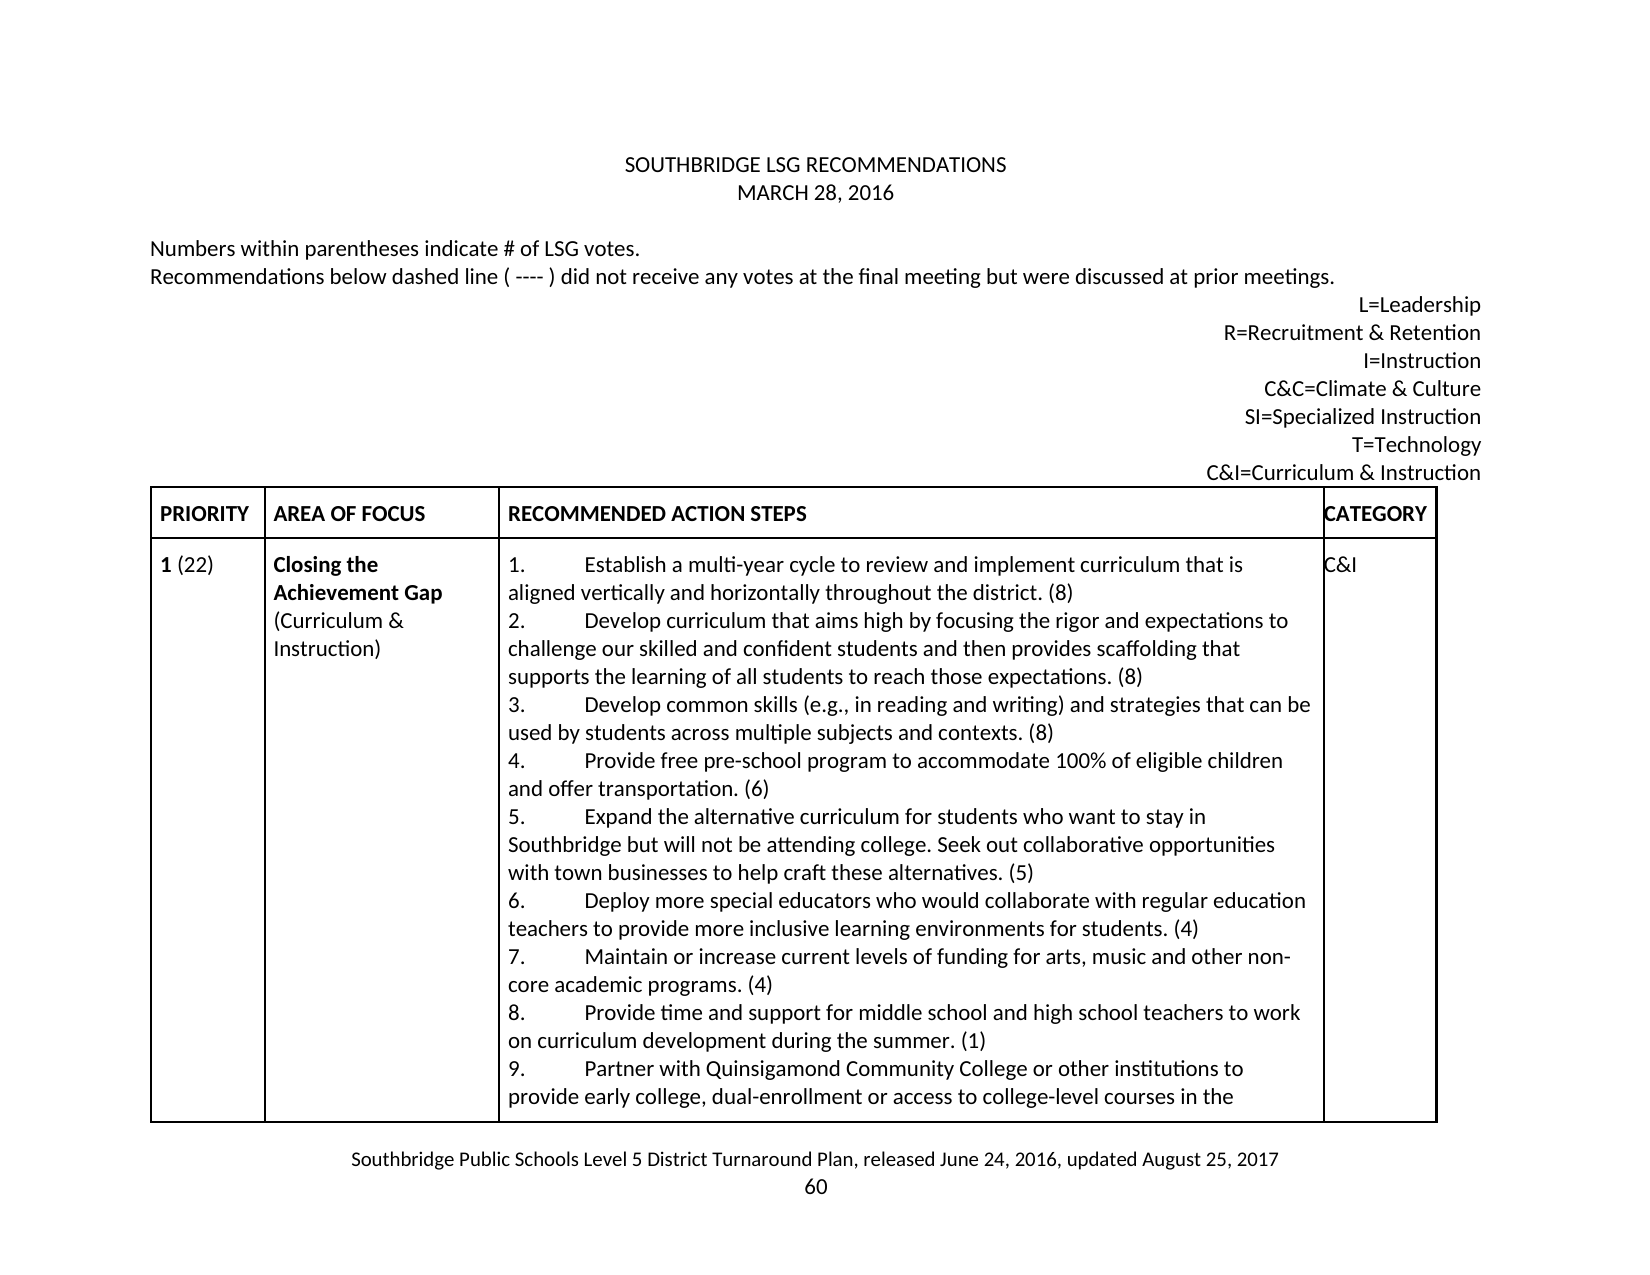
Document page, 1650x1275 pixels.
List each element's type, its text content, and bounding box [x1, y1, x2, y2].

table_header PRIORITY [152, 488, 264, 537]
table_header AREA OF FOCUS [266, 488, 498, 537]
table_cell 1 (22) [152, 539, 264, 1121]
text L=Leadership [300, 290, 1481, 318]
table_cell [266, 539, 498, 1121]
text I=Instruction [150, 346, 1481, 374]
table_header RECOMMENDED ACTION STEPS [500, 488, 1323, 537]
text SOUTHBRIDGE LSG RECOMMENDATIONS [150, 150, 1481, 178]
text Recommendations below dashed line ( ---- ) did not receive any votes at the final meeting but were discussed at prior meetings. [150, 262, 1472, 290]
text MARCH 28, 2016 [150, 178, 1481, 206]
text Numbers within parentheses indicate # of LSG votes. [150, 234, 1481, 262]
text T=Technology [150, 430, 1481, 458]
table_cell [500, 539, 1323, 1121]
text SI=Specialized Instruction [150, 402, 1481, 430]
table_header CATEGORY [1325, 488, 1435, 537]
table_cell C&I [1325, 539, 1435, 1121]
text C&C=Climate & Culture [150, 374, 1481, 402]
text C&I=Curriculum & Instruction [150, 458, 1481, 486]
text R=Recruitment & Retention [150, 318, 1481, 346]
